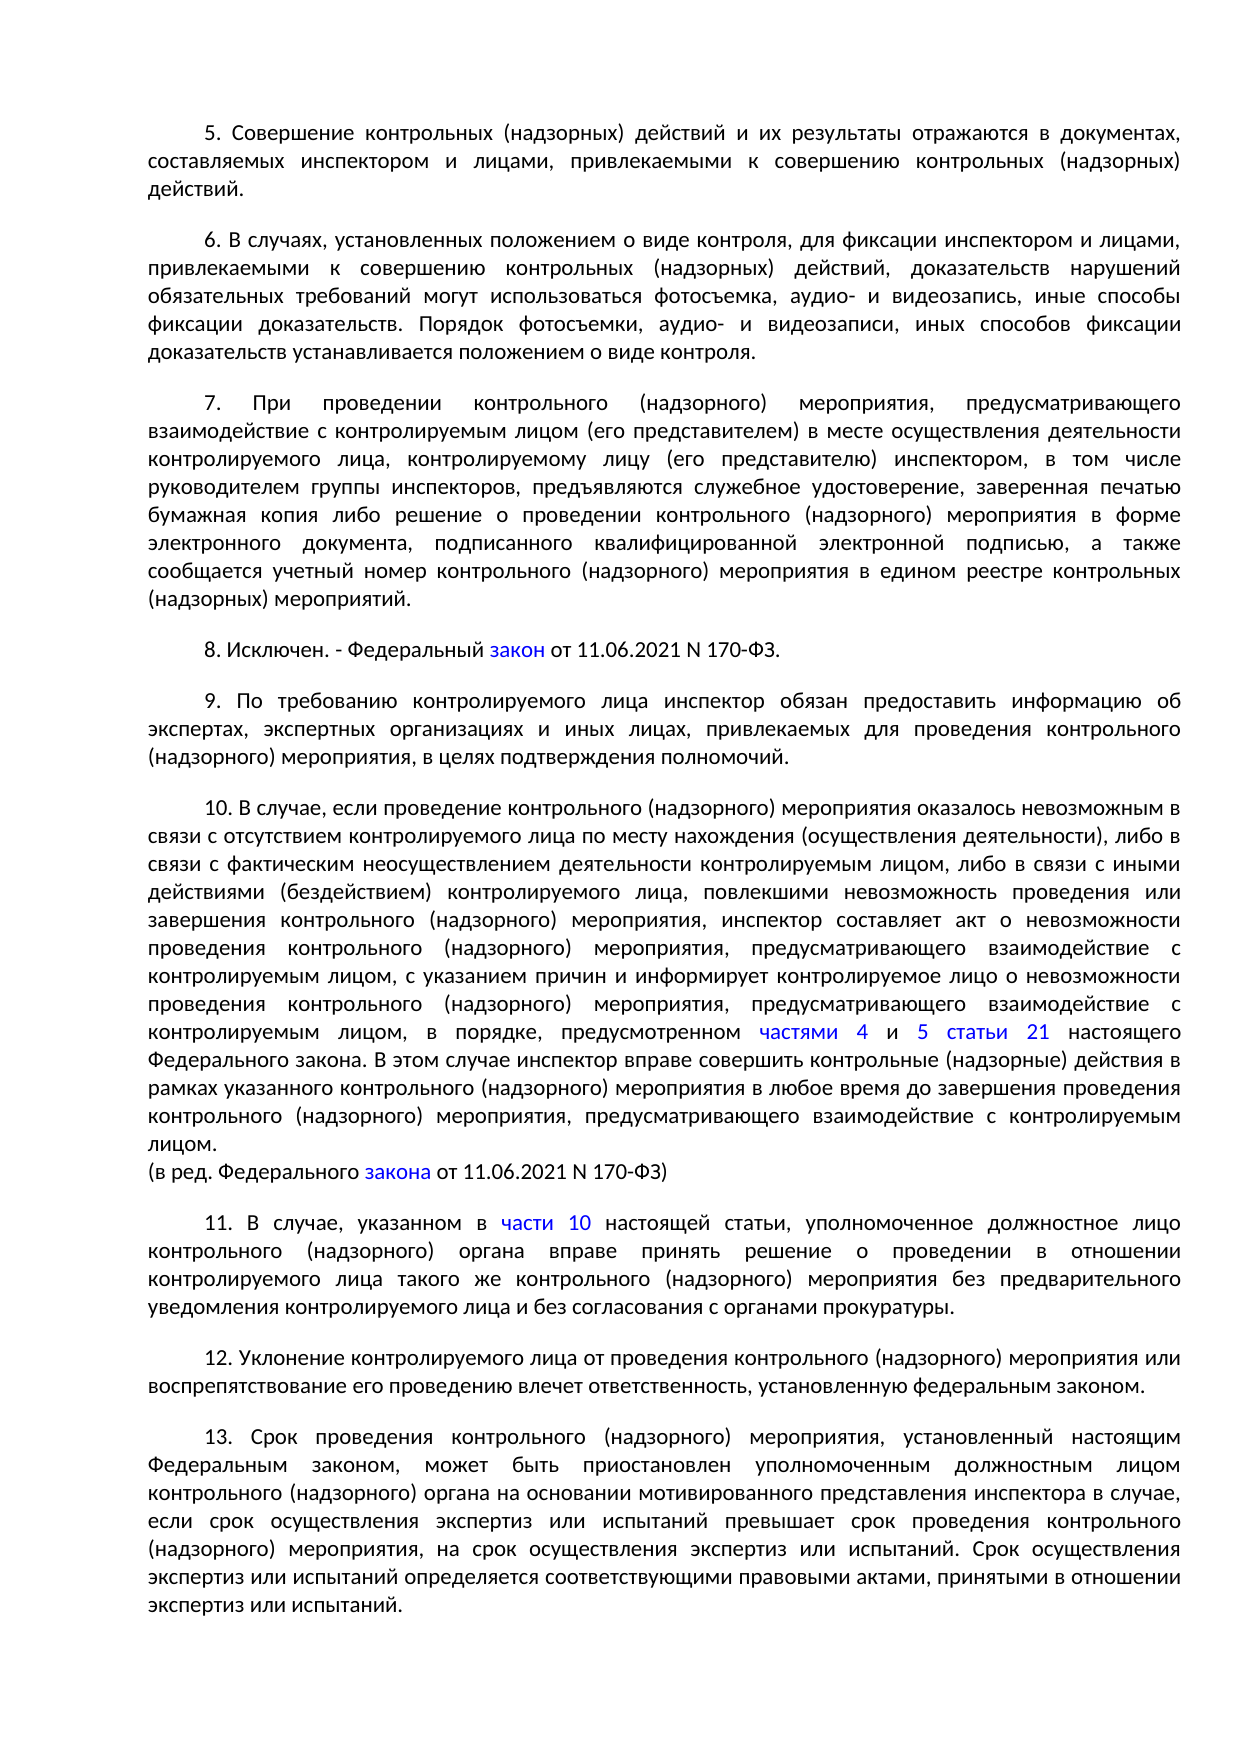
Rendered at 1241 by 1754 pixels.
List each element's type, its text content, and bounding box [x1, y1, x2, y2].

text 7. При проведении контрольного (надзорного) мероприятия, предусматривающего взаимодействие с контролируемым лицом (его представителем) в месте осуществления деятельности контролируемого лица, контролируемому лицу (его представителю) инспектором, в том числе руководителем группы инспекторов, предъявляются служебное удостоверение, заверенная печатью бумажная копия либо решение о проведении контрольного (надзорного) мероприятия в форме электронного документа, подписанного квалифицированной электронной подписью, а также сообщается учетный номер контрольного (надзорного) мероприятия в едином реестре контрольных (надзорных) мероприятий. [148, 388, 1181, 612]
text (в ред. Федерального закона от 11.06.2021 N 170-ФЗ) [148, 1157, 1181, 1185]
text 13. Срок проведения контрольного (надзорного) мероприятия, установленный настоящим Федеральным законом, может быть приостановлен уполномоченным должностным лицом контрольного (надзорного) органа на основании мотивированного представления инспектора в случае, если срок осуществления экспертиз или испытаний превышает срок проведения контрольного (надзорного) мероприятия, на срок осуществления экспертиз или испытаний. Срок осуществления экспертиз или испытаний определяется соответствующими правовыми актами, принятыми в отношении экспертиз или испытаний. [148, 1422, 1181, 1618]
text 9. По требованию контролируемого лица инспектор обязан предоставить информацию об экспертах, экспертных организациях и иных лицах, привлекаемых для проведения контрольного (надзорного) мероприятия, в целях подтверждения полномочий. [148, 686, 1181, 770]
text 12. Уклонение контролируемого лица от проведения контрольного (надзорного) мероприятия или воспрепятствование его проведению влечет ответственность, установленную федеральным законом. [148, 1343, 1181, 1399]
text 10. В случае, если проведение контрольного (надзорного) мероприятия оказалось невозможным в связи с отсутствием контролируемого лица по месту нахождения (осуществления деятельности), либо в связи с фактическим неосуществлением деятельности контролируемым лицом, либо в связи с иными действиями (бездействием) контролируемого лица, повлекшими невозможность проведения или завершения контрольного (надзорного) мероприятия, инспектор составляет акт о невозможности проведения контрольного (надзорного) мероприятия, предусматривающего взаимодействие с контролируемым лицом, с указанием причин и информирует контролируемое лицо о невозможности проведения контрольного (надзорного) мероприятия, предусматривающего взаимодействие с контролируемым лицом, в порядке, предусмотренном частями 4 и 5 статьи 21 настоящего Федерального закона. В этом случае инспектор вправе совершить контрольные (надзорные) действия в рамках указанного контрольного (надзорного) мероприятия в любое время до завершения проведения контрольного (надзорного) мероприятия, предусматривающего взаимодействие с контролируемым лицом. [148, 793, 1181, 1157]
text 11. В случае, указанном в части 10 настоящей статьи, уполномоченное должностное лицо контрольного (надзорного) органа вправе принять решение о проведении в отношении контролируемого лица такого же контрольного (надзорного) мероприятия без предварительного уведомления контролируемого лица и без согласования с органами прокуратуры. [148, 1208, 1181, 1320]
text 8. Исключен. - Федеральный закон от 11.06.2021 N 170-ФЗ. [148, 635, 1181, 663]
text 5. Совершение контрольных (надзорных) действий и их результаты отражаются в документах, составляемых инспектором и лицами, привлекаемыми к совершению контрольных (надзорных) действий. [148, 118, 1181, 202]
text 6. В случаях, установленных положением о виде контроля, для фиксации инспектором и лицами, привлекаемыми к совершению контрольных (надзорных) действий, доказательств нарушений обязательных требований могут использоваться фотосъемка, аудио- и видеозапись, иные способы фиксации доказательств. Порядок фотосъемки, аудио- и видеозаписи, иных способов фиксации доказательств устанавливается положением о виде контроля. [148, 225, 1181, 365]
